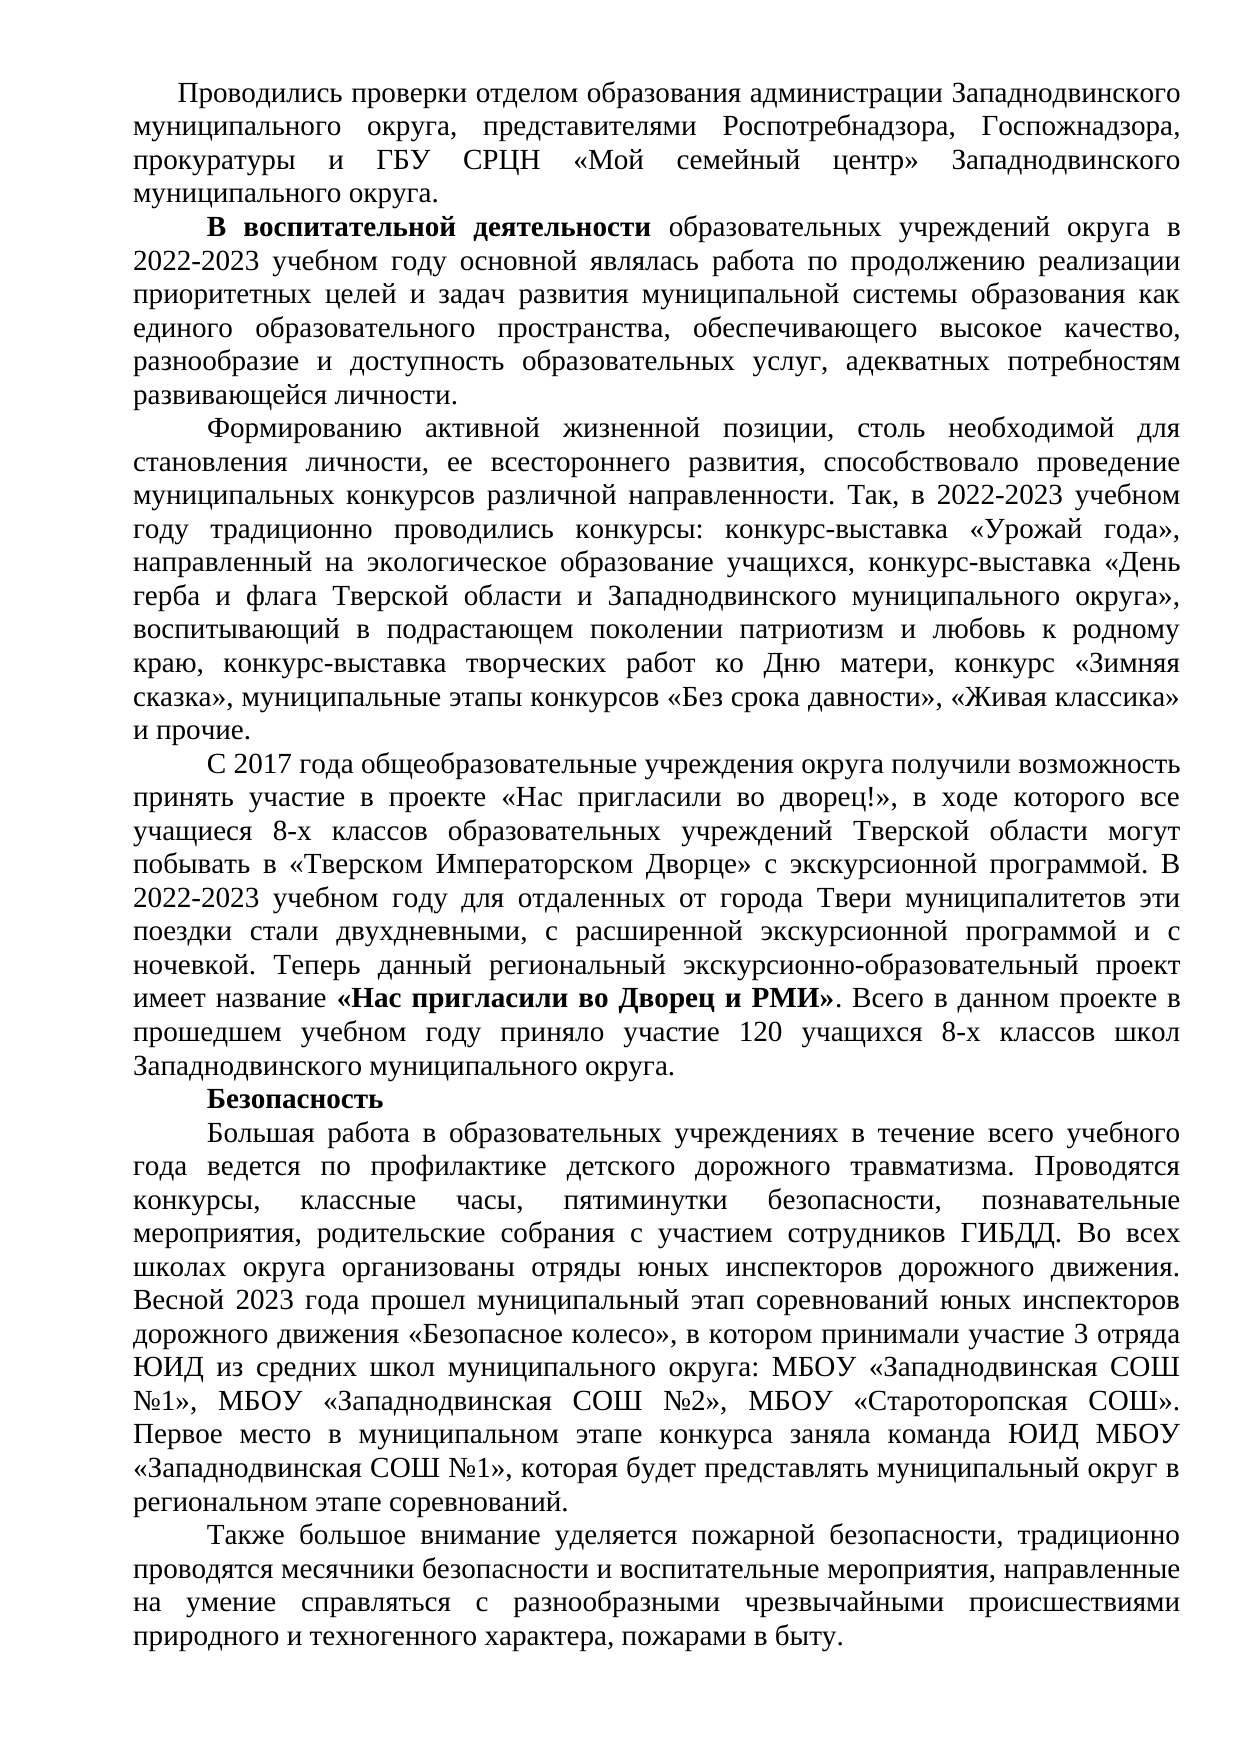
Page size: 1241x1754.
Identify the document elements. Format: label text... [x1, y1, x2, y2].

text В воспитательной деятельности образовательных учреждений округа в 2022-2023 учебном году основной являлась работа по продолжению реализации приоритетных целей и задач развития муниципальной системы образования как единого образовательного пространства, обеспечивающего высокое качество, разнообразие и доступность образовательных услуг, адекватных потребностям развивающейся личности. [133, 209, 1181, 410]
text Безопасность [133, 1081, 1181, 1115]
text Формированию активной жизненной позиции, столь необходимой для становления личности, ее всестороннего развития, способствовало проведение муниципальных конкурсов различной направленности. Так, в 2022-2023 учебном году традиционно проводились конкурсы: конкурс-выставка «Урожай года», направленный на экологическое образование учащихся, конкурс-выставка «День герба и флага Тверской области и Западнодвинского муниципального округа», воспитывающий в подрастающем поколении патриотизм и любовь к родному краю, конкурс-выставка творческих работ ко Дню матери, конкурс «Зимняя сказка», муниципальные этапы конкурсов «Без срока давности», «Живая классика» и прочие. [133, 410, 1181, 746]
text Большая работа в образовательных учреждениях в течение всего учебного года ведется по профилактике детского дорожного травматизма. Проводятся конкурсы, классные часы, пятиминутки безопасности, познавательные мероприятия, родительские собрания с участием сотрудников ГИБДД. Во всех школах округа организованы отряды юных инспекторов дорожного движения. Весной 2023 года прошел муниципальный этап соревнований юных инспекторов дорожного движения «Безопасное колесо», в котором принимали участие 3 отряда ЮИД из средних школ муниципального округа: МБОУ «Западнодвинская СОШ №1», МБОУ «Западнодвинская СОШ №2», МБОУ «Староторопская СОШ». Первое место в муниципальном этапе конкурса заняла команда ЮИД МБОУ «Западнодвинская СОШ №1», которая будет представлять муниципальный округ в региональном этапе соревнований. [133, 1115, 1181, 1517]
text Проводились проверки отделом образования администрации Западнодвинского муниципального округа, представителями Роспотребнадзора, Госпожнадзора, прокуратуры и ГБУ СРЦН «Мой семейный центр» Западнодвинского муниципального округа. [133, 75, 1181, 209]
text С 2017 года общеобразовательные учреждения округа получили возможность принять участие в проекте «Нас пригласили во дворец!», в ходе которого все учащиеся 8-х классов образовательных учреждений Тверской области могут побывать в «Тверском Императорском Дворце» с экскурсионной программой. В 2022-2023 учебном году для отдаленных от города Твери муниципалитетов эти поездки стали двухдневными, с расширенной экскурсионной программой и с ночевкой. Теперь данный региональный экскурсионно-образовательный проект имеет название «Нас пригласили во Дворец и РМИ». Всего в данном проекте в прошедшем учебном году приняло участие 120 учащихся 8-х классов школ Западнодвинского муниципального округа. [133, 746, 1181, 1081]
text Также большое внимание уделяется пожарной безопасности, традиционно проводятся месячники безопасности и воспитательные мероприятия, направленные на умение справляться с разнообразными чрезвычайными происшествиями природного и техногенного характера, пожарами в быту. [133, 1517, 1181, 1651]
